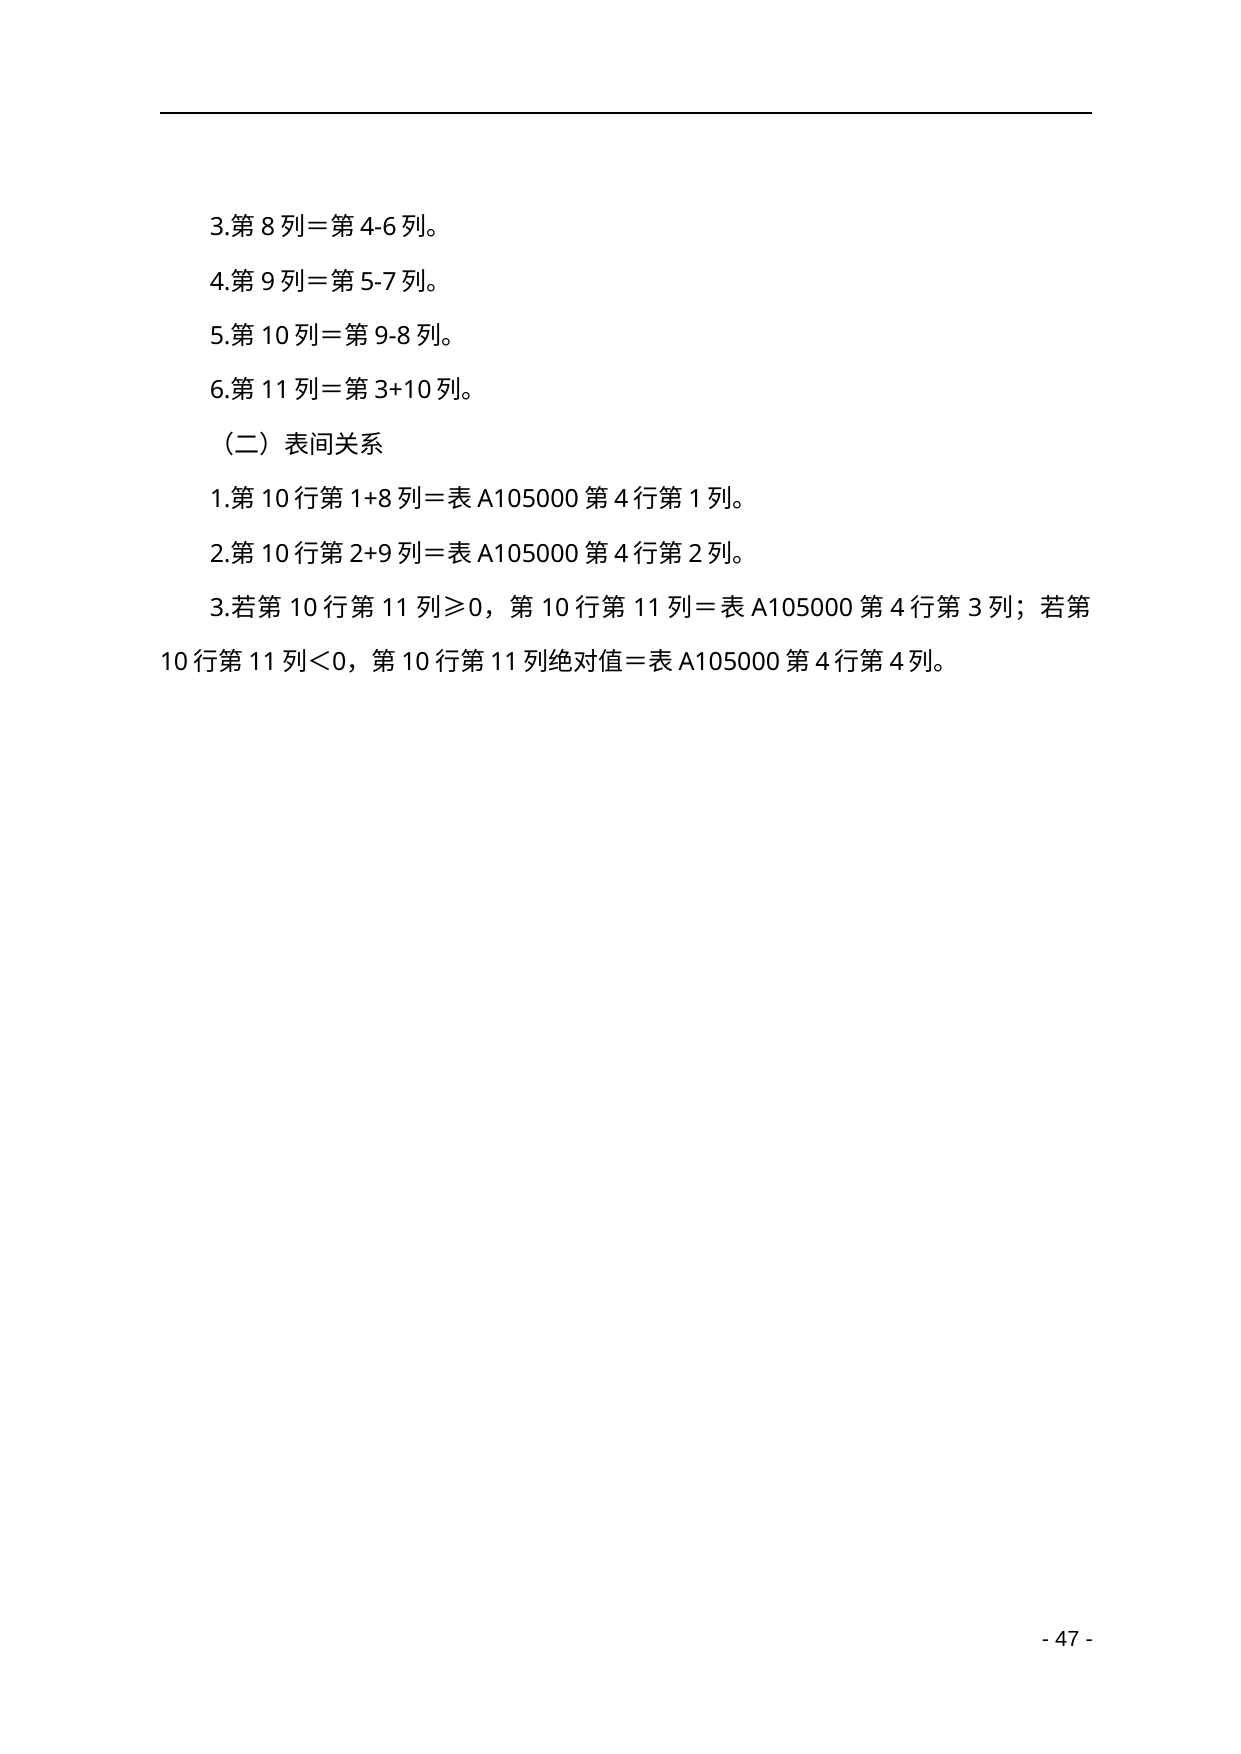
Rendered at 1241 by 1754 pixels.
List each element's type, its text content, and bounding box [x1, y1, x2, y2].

text （二）表间关系 [159, 424, 1092, 461]
text 3.若第10行第11列≥0，第10行第11列＝表A105000第4行第3列；若第10行第11列＜0，第10行第11列绝对值＝表A105000第4行第4列。 [159, 587, 1092, 678]
text 1.第10行第1+8列＝表A105000第4行第1列。 [159, 479, 1092, 515]
text 2.第10行第2+9列＝表A105000第4行第2列。 [159, 533, 1092, 569]
text 5.第10列＝第9-8列。 [159, 316, 1092, 352]
text 4.第9列＝第5-7列。 [159, 261, 1092, 297]
text 6.第11列＝第3+10列。 [159, 370, 1092, 406]
text 3.第8列＝第4-6列。 [159, 207, 1092, 243]
